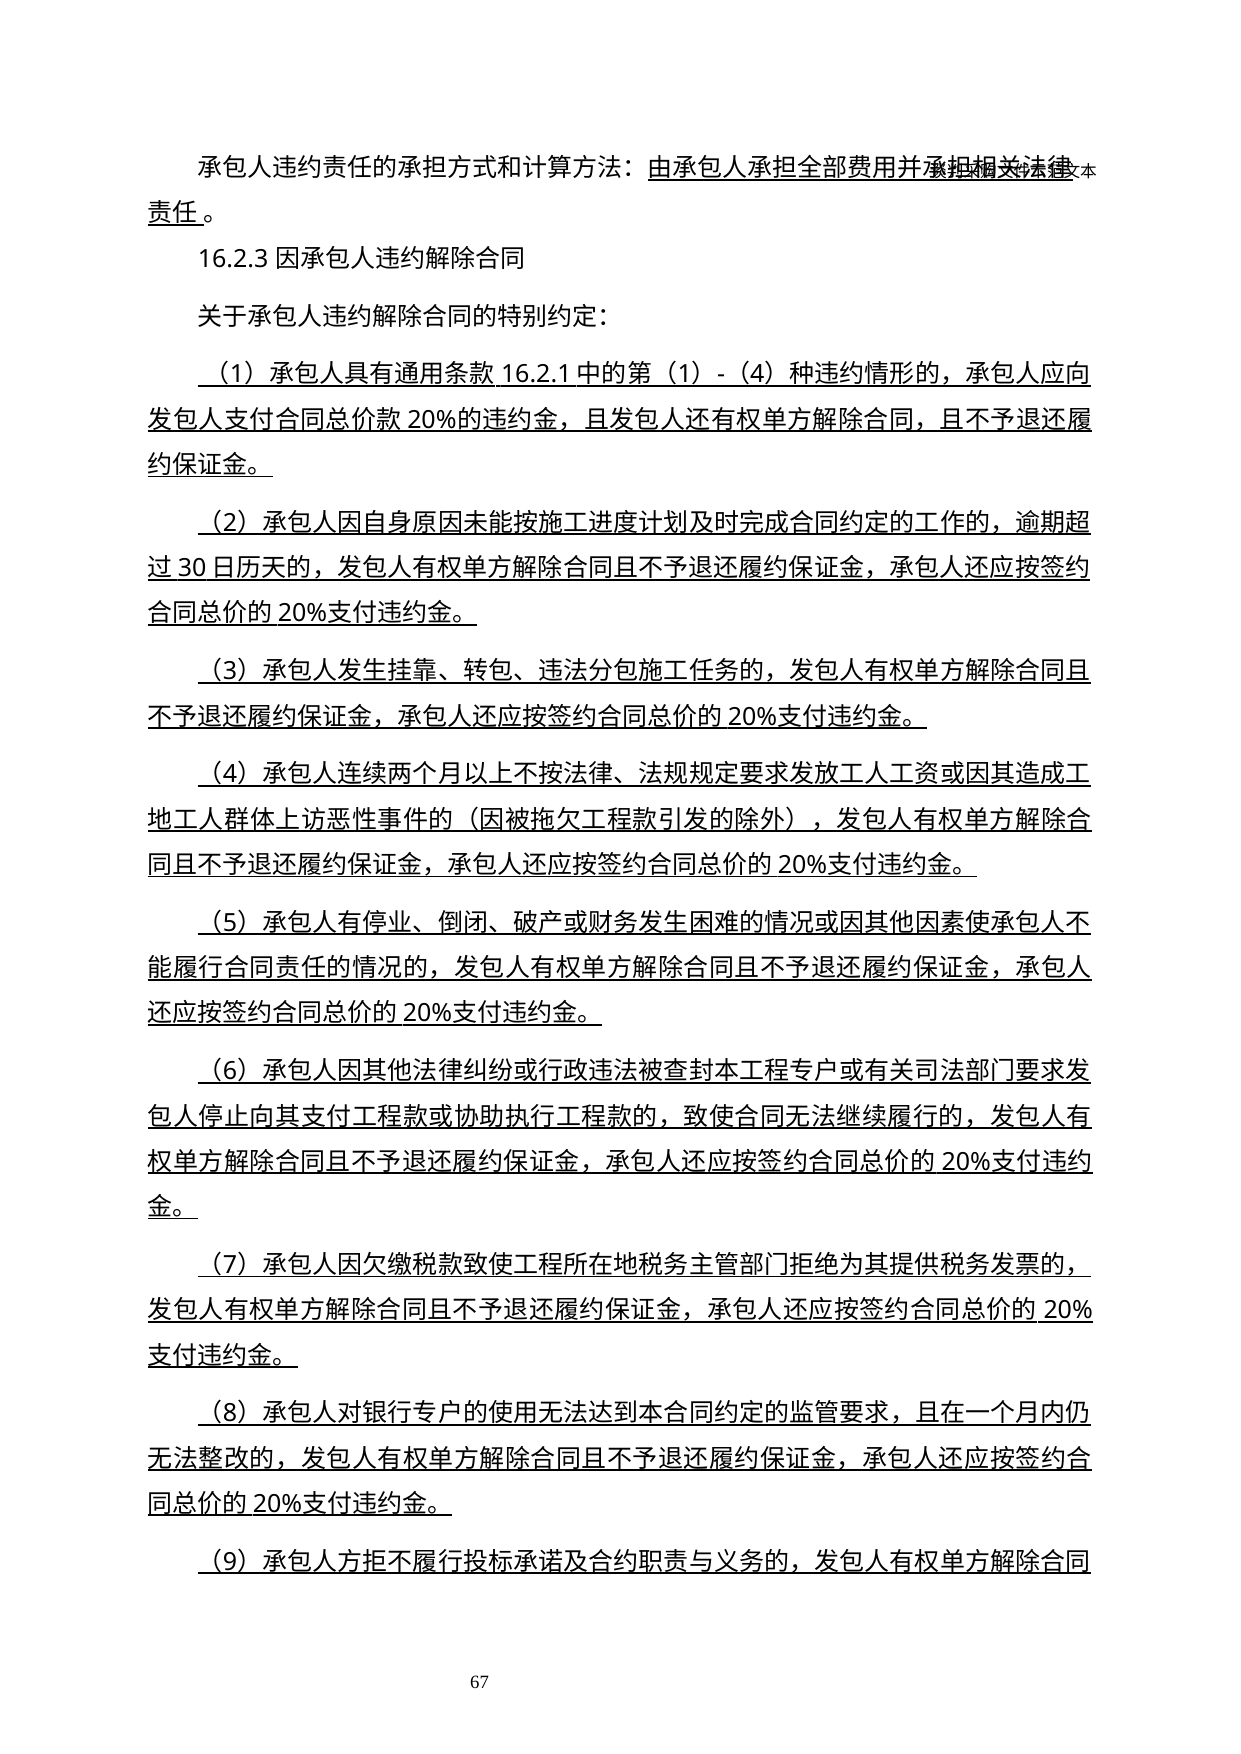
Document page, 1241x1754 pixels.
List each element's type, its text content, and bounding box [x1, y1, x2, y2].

text 16.2.3 因承包人违约解除合同 [148, 238, 1093, 274]
text （1）承包人具有通用条款16.2.1中的第（1）-（4）种违约情形的，承包人应向发包人支付合同总价款20%的违约金，且发包人还有权单方解除合同，且不予退还履约保证金。 [148, 354, 1093, 481]
text （6）承包人因其他法律纠纷或行政违法被查封本工程专户或有关司法部门要求发包人停止向其支付工程款或协助执行工程款的，致使合同无法继续履行的，发包人有权单方解除合同且不予退还履约保证金，承包人还应按签约合同总价的20%支付违约金。 [148, 1174, 1093, 1223]
text （2）承包人因自身原因未能按施工进度计划及时完成合同约定的工作的，逾期超过30日历天的，发包人有权单方解除合同且不予退还履约保证金，承包人还应按签约合同总价的20%支付违约金。 [148, 502, 1093, 629]
text （4）承包人连续两个月以上不按法律、法规规定要求发放工人工资或因其造成工地工人群体上访恶性事件的（因被拖欠工程款引发的除外），发包人有权单方解除合同且不予退还履约保证金，承包人还应按签约合同总价的20%支付违约金。 [148, 754, 1093, 881]
text （8）承包人对银行专户的使用无法达到本合同约定的监管要求，且在一个月内仍无法整改的，发包人有权单方解除合同且不予退还履约保证金，承包人还应按签约合同总价的20%支付违约金。 [148, 1393, 1093, 1520]
text 关于承包人违约解除合同的特别约定： [148, 296, 1093, 332]
text （3）承包人发生挂靠、转包、违法分包施工任务的，发包人有权单方解除合同且不予退还履约保证金，承包人还应按签约合同总价的20%支付违约金。 [148, 651, 1093, 732]
text （7）承包人因欠缴税款致使工程所在地税务主管部门拒绝为其提供税务发票的，发包人有权单方解除合同且不予退还履约保证金，承包人还应按签约合同总价的20%支付违约金。 [148, 1244, 1093, 1371]
text 承包人违约责任的承担方式和计算方法：由承包人承担全部费用并承担相关法律责任 。 [148, 148, 1093, 229]
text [148, 1541, 1093, 1578]
text （5）承包人有停业、倒闭、破产或财务发生困难的情况或因其他因素使承包人不能履行合同责任的情况的，发包人有权单方解除合同且不予退还履约保证金，承包人还应按签约合同总价的20%支付违约金。 [148, 902, 1093, 1029]
text （6）承包人因其他法律纠纷或行政违法被查封本工程专户或有关司法部门要求发包人停止向其支付工程款或协助执行工程款的，致使合同无法继续履行的，发包人有权单方解除合同且不予退还履约保证金，承包人还应按签约合同总价的20%支付违约金。 [148, 1051, 1093, 1172]
